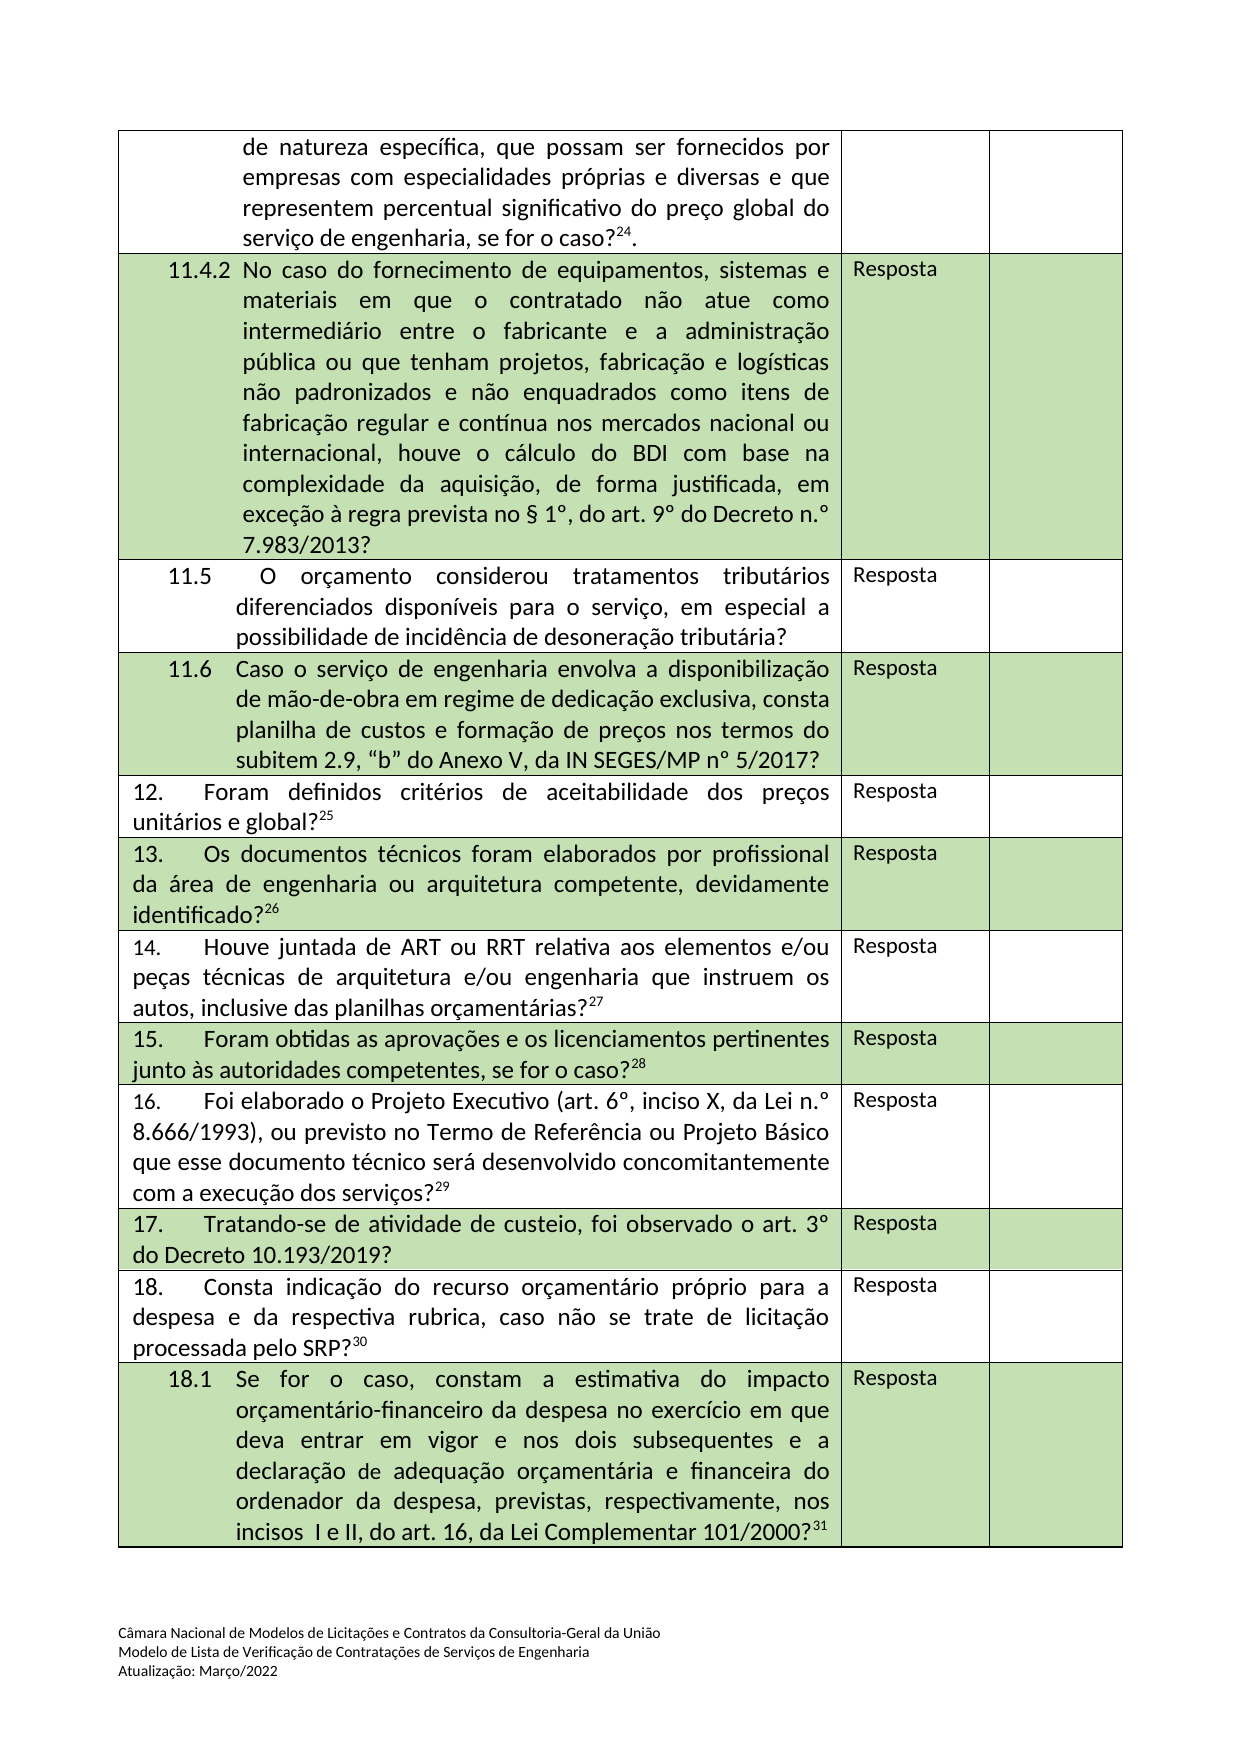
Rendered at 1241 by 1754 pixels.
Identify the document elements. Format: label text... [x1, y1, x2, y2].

table_cell Houve juntada de ART ou RRT relativa aos elementos e/ou peças técnicas de arquitetura e/ou engenharia que instruem os autos, inclusive das planilhas orçamentárias? [119, 931, 841, 1022]
table_cell No caso do fornecimento de equipamentos, sistemas e materiais em que o contratado não atue como intermediário entre o fabricante e a administração pública ou que tenham projetos, fabricação e logísticas não padronizados e não enquadrados como itens de fabricação regular e contínua nos mercados nacional ou internacional, houve o cálculo do BDI com base na complexidade da aquisição, de forma justificada, em exceção à regra prevista no § 1º, do art. 9º do Decreto n.º 7.983/2013? [119, 254, 841, 559]
table_cell [990, 1209, 1122, 1269]
table_cell Os documentos técnicos foram elaborados por profissional da área de engenharia ou arquitetura competente, devidamente identificado? [119, 838, 841, 930]
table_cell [119, 131, 841, 253]
table_cell Consta indicação do recurso orçamentário próprio para a despesa e da respectiva rubrica, caso não se trate de licitação processada pelo SRP? [119, 1271, 841, 1362]
table_cell [990, 1085, 1122, 1207]
table_cell Foram obtidas as aprovações e os licenciamentos pertinentes junto às autoridades competentes, se for o caso? [119, 1023, 841, 1084]
table_cell [990, 653, 1122, 775]
table_cell [990, 1363, 1122, 1546]
table_cell [990, 1271, 1122, 1362]
table_cell Se for o caso, constam a estimativa do impacto orçamentário-financeiro da despesa no exercício em que deva entrar em vigor e nos dois subsequentes e a declaração de adequação orçamentária e financeira do ordenador da despesa, previstas, respectivamente, nos incisos I e II, do art. 16, da Lei Complementar 101/2000? [119, 1363, 841, 1546]
table_cell O orçamento considerou tratamentos tributários diferenciados disponíveis para o serviço, em especial a possibilidade de incidência de desoneração tributária? [119, 560, 841, 652]
table_cell Foi elaborado o Projeto Executivo (art. 6º, inciso X, da Lei n.º 8.666/1993), ou previsto no Termo de Referência ou Projeto Básico que esse documento técnico será desenvolvido concomitantemente com a execução dos serviços? [119, 1085, 841, 1207]
table_cell [990, 560, 1122, 652]
table_cell [990, 1023, 1122, 1084]
table_cell [990, 131, 1122, 253]
table_cell [990, 838, 1122, 930]
table_cell [990, 254, 1122, 559]
table_cell [990, 931, 1122, 1022]
table_cell Caso o serviço de engenharia envolva a disponibilização de mão-de-obra em regime de dedicação exclusiva, consta planilha de custos e formação de preços nos termos do subitem 2.9, “b” do Anexo V, da IN SEGES/MP nº 5/2017? [119, 653, 841, 775]
table_cell Tratando-se de atividade de custeio, foi observado o art. 3º do Decreto 10.193/2019? [119, 1209, 841, 1269]
table_cell Foram definidos critérios de aceitabilidade dos preços unitários e global? [119, 776, 841, 837]
table_cell [990, 776, 1122, 837]
